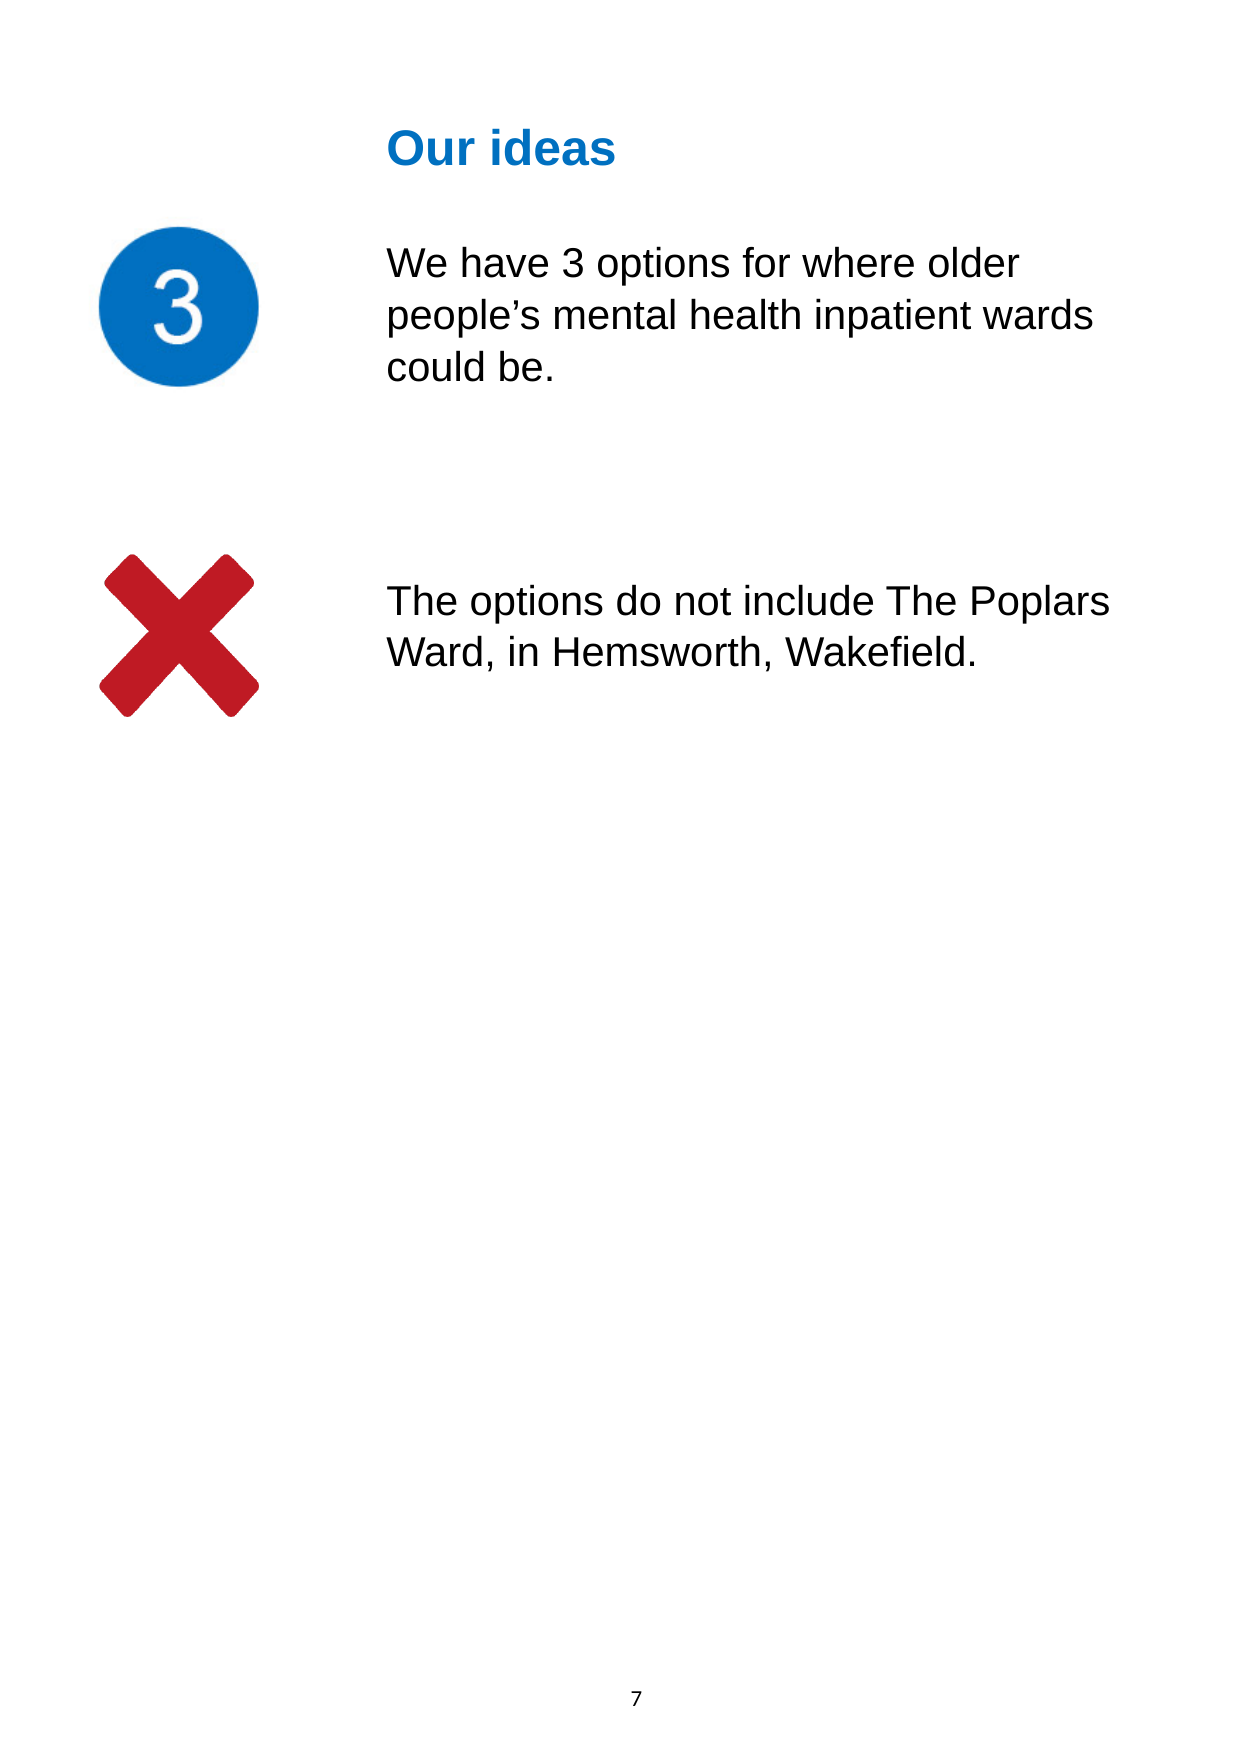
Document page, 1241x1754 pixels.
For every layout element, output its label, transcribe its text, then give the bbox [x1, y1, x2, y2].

picture [93, 550, 264, 721]
text We have 3 options for where older people’s mental health inpatient wards could be. [386, 239, 1122, 420]
text The options do not include The Poplars Ward, in Hemsworth, Wakefield. [386, 576, 1122, 675]
subtitle Our ideas [386, 118, 1122, 176]
picture [78, 206, 280, 408]
